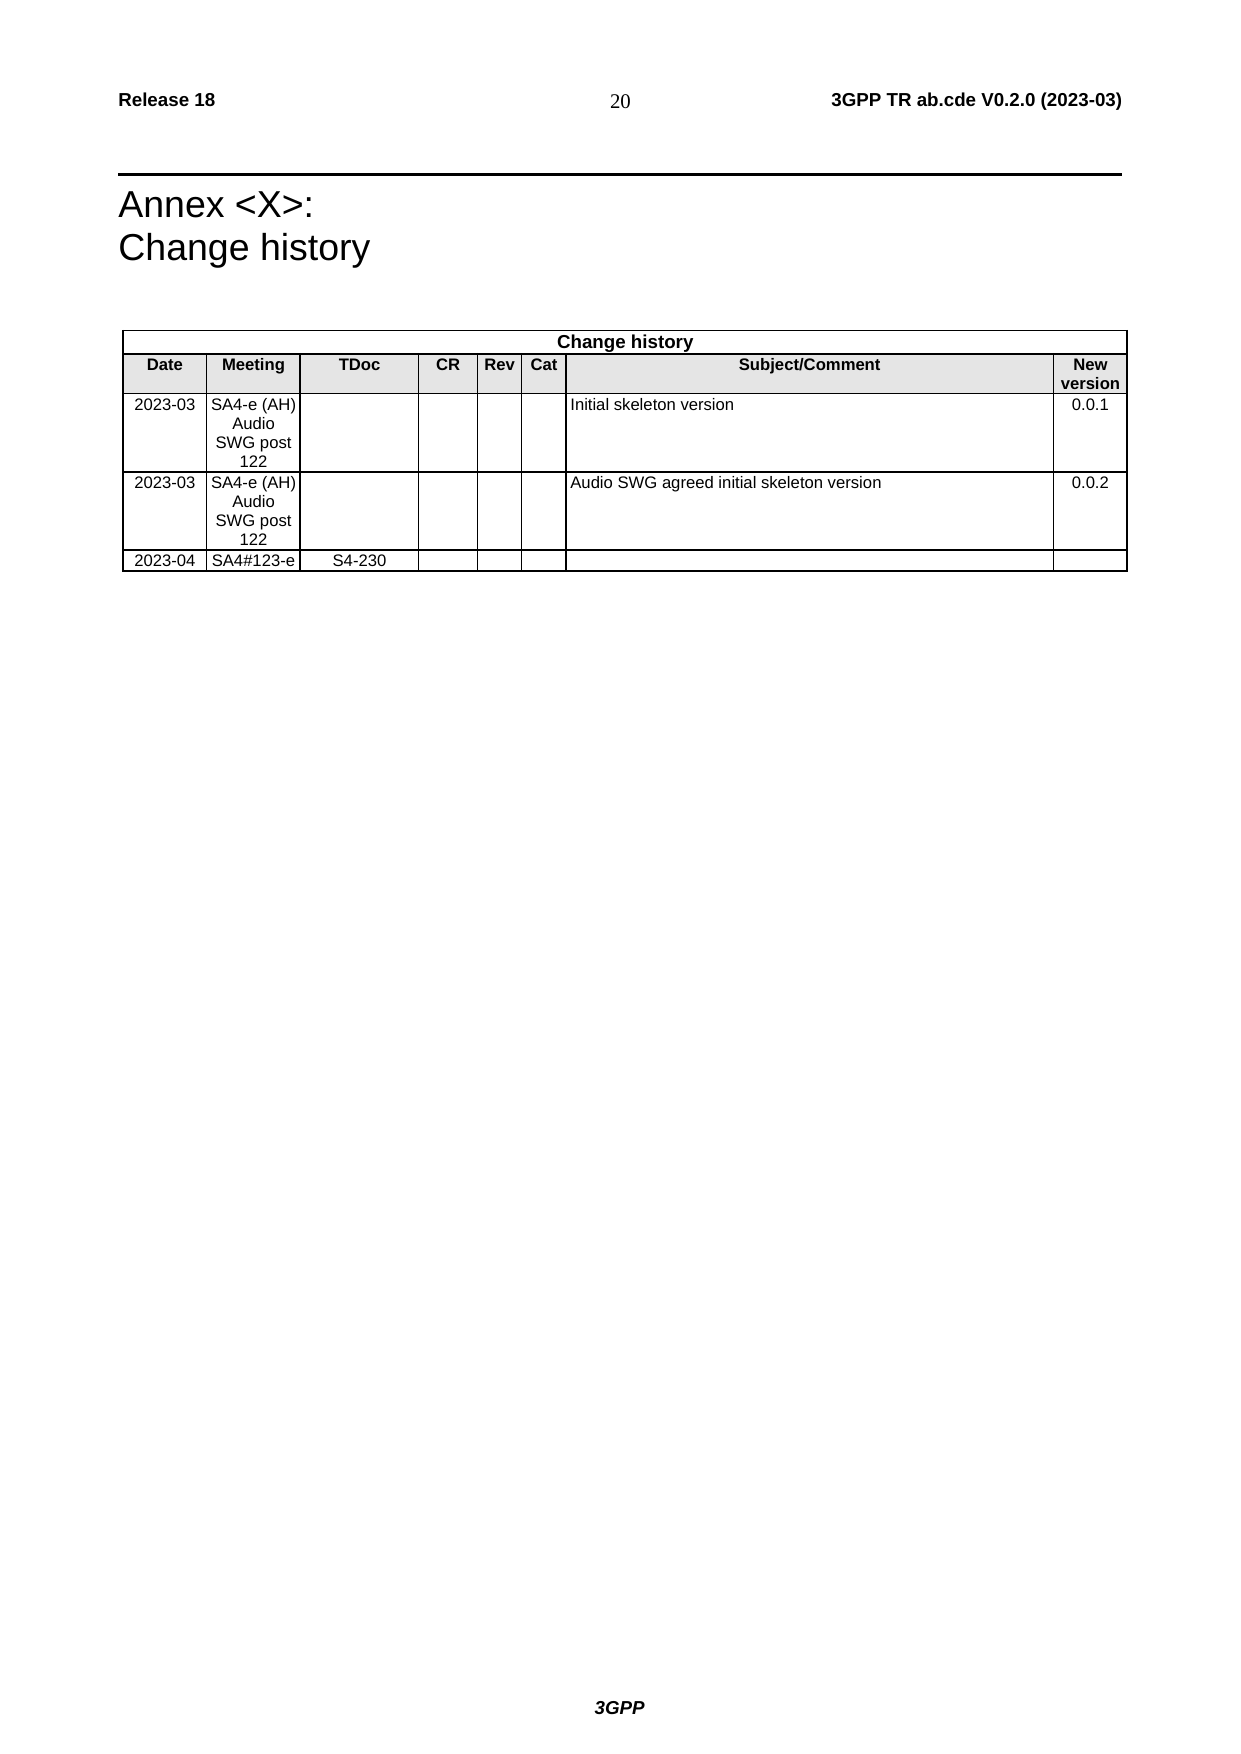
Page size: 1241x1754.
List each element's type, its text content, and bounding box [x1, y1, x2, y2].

table_cell [419, 394, 477, 471]
table_cell Audio SWG agreed initial skeleton version [567, 473, 1053, 549]
table_cell [567, 551, 1053, 570]
table_header Change history [124, 331, 1126, 353]
table_cell Cat [522, 355, 565, 393]
table_cell S4-230 [301, 551, 418, 570]
table_cell [478, 551, 521, 570]
table_cell SA4#123-e [207, 551, 299, 570]
table_cell [522, 551, 565, 570]
table_cell TDoc [301, 355, 418, 393]
table_cell 2023-04 [124, 551, 206, 570]
table_cell CR [419, 355, 477, 393]
table_cell Date [124, 355, 206, 393]
table_cell [478, 394, 521, 471]
table_cell [419, 551, 477, 570]
table_cell [522, 394, 565, 471]
table_cell Subject/Comment [567, 355, 1053, 393]
table_cell [301, 394, 418, 471]
table_cell SA4-e (AH) Audio SWG post 122 [207, 473, 299, 549]
table_cell 2023-03 [124, 473, 206, 549]
subtitle Annex <X>: Change history [118, 176, 1122, 268]
table_cell [1054, 551, 1126, 570]
table_cell [522, 473, 565, 549]
table_cell 0.0.2 [1054, 473, 1126, 549]
table_cell 0.0.1 [1054, 394, 1126, 471]
table_cell Rev [478, 355, 521, 393]
table_cell [301, 473, 418, 549]
table_cell Initial skeleton version [567, 394, 1053, 471]
table_cell [419, 473, 477, 549]
table_cell 2023-03 [124, 394, 206, 471]
table_cell [478, 473, 521, 549]
table_cell Meeting [207, 355, 299, 393]
table_cell SA4-e (AH) Audio SWG post 122 [207, 394, 299, 471]
table_cell New version [1054, 355, 1126, 393]
